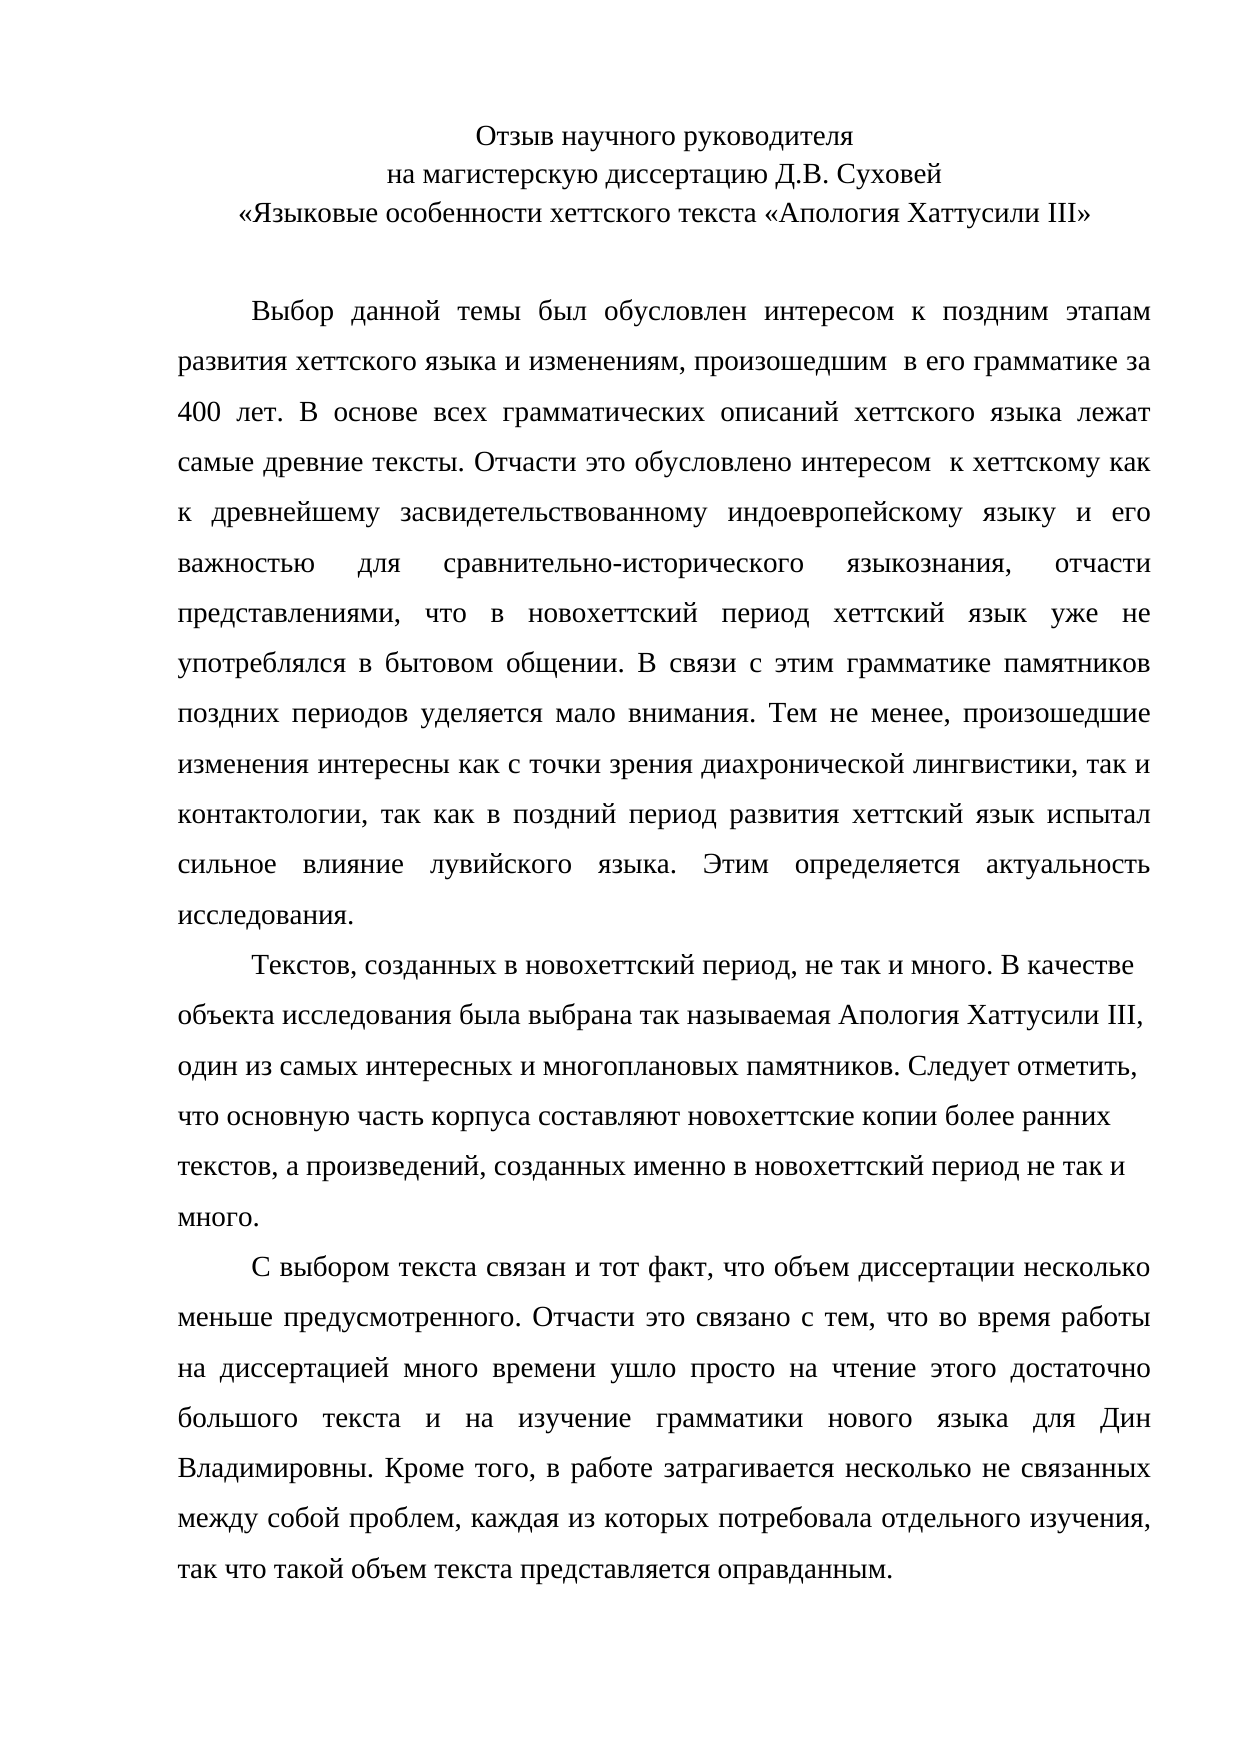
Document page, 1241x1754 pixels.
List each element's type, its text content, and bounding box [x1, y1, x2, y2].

text Выбор данной темы был обусловлен интересом к поздним этапам развития хеттского языка и изменениям, произошедшим в его грамматике за 400 лет. В основе всех грамматических описаний хеттского языка лежат самые древние тексты. Отчасти это обусловлено интересом к хеттскому как к древнейшему засвидетельствованному индоевропейскому языку и его важностью для сравнительно-исторического языкознания, отчасти представлениями, что в новохеттский период хеттский язык уже не употреблялся в бытовом общении. В связи с этим грамматике памятников поздних периодов уделяется мало внимания. Тем не менее, произошедшие изменения интересны как с точки зрения диахронической лингвистики, так и контактологии, так как в поздний период развития хеттский язык испытал сильное влияние лувийского языка. Этим определяется актуальность исследования. [177, 293, 1152, 930]
text на магистерскую диссертацию Д.В. Суховей [177, 157, 1152, 190]
text Текстов, созданных в новохеттский период, не так и много. В качестве объекта исследования была выбрана так называемая Апология Хаттусили III, один из самых интересных и многоплановых памятников. Следует отметить, что основную часть корпуса составляют новохеттские копии более ранних текстов, а произведений, созданных именно в новохеттский период не так и много. [177, 947, 1152, 1232]
text Отзыв научного руководителя [177, 118, 1152, 152]
text «Языковые особенности хеттского текста «Апология Хаттусили III» [177, 195, 1152, 229]
text С выбором текста связан и тот факт, что объем диссертации несколько меньше предусмотренного. Отчасти это связано с тем, что во время работы на диссертацией много времени ушло просто на чтение этого достаточно большого текста и на изучение грамматики нового языка для Дин Владимировны. Кроме того, в работе затрагивается несколько не связанных между собой проблем, каждая из которых потребовала отдельного изучения, так что такой объем текста представляется оправданным. [177, 1249, 1152, 1584]
